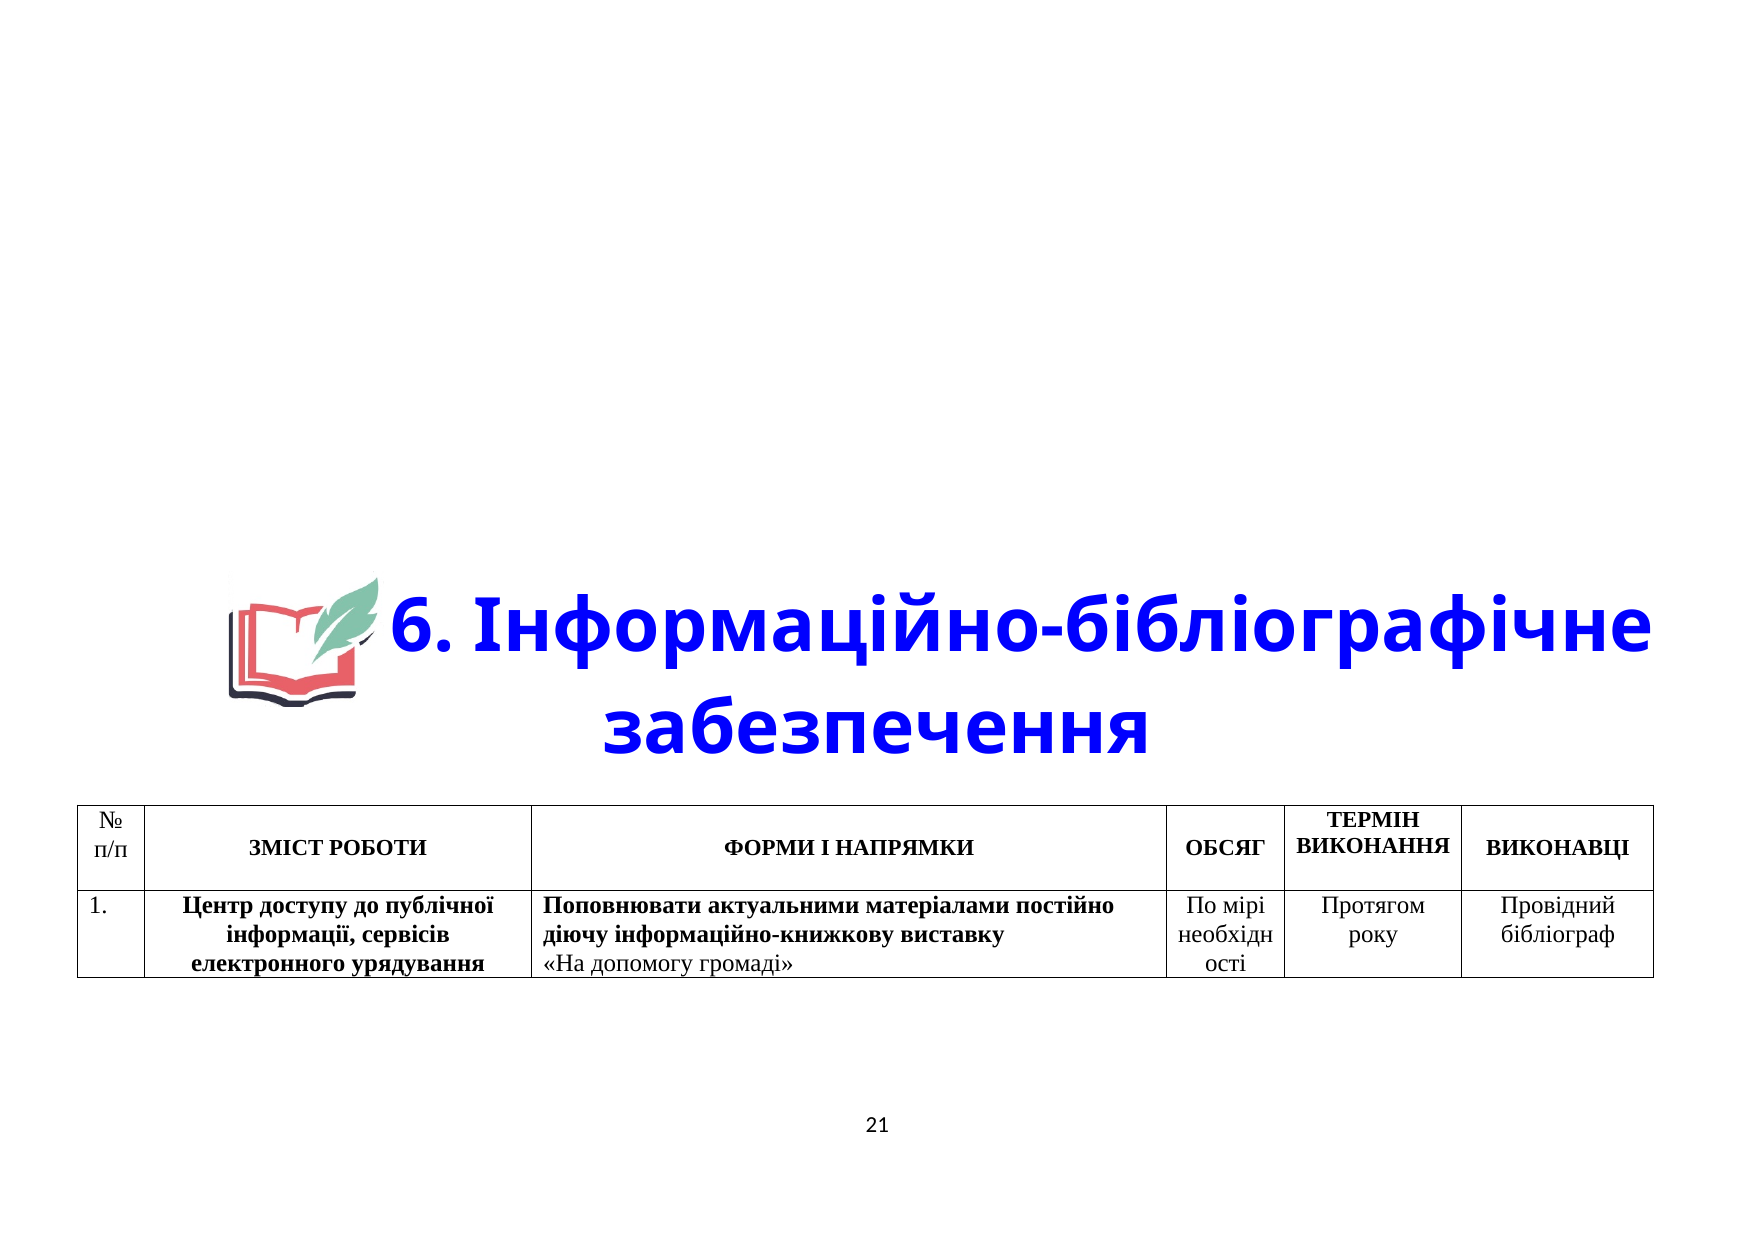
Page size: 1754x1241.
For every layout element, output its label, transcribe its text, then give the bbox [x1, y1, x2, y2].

table_header ФОРМИ І НАПРЯМКИ [532, 806, 1166, 889]
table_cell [1167, 891, 1284, 977]
table_cell 1. [78, 891, 144, 977]
table_header № п/п [78, 806, 144, 889]
table_header ТЕРМІН ВИКОНАННЯ [1285, 806, 1461, 889]
table_header ВИКОНАВЦІ [1462, 806, 1653, 889]
table_cell Поповнювати актуальними матеріалами постійно діючу інформаційно-книжкову виставку «На допомогу громаді» [532, 891, 1166, 977]
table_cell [1462, 891, 1653, 977]
table_cell Центр доступу до публічної інформації, сервісів електронного урядування [145, 891, 531, 977]
text 6. Інформаційно-бібліографічне забезпечення [88, 571, 1665, 776]
table_header ОБСЯГ [1167, 806, 1284, 889]
table_header ЗМІСТ РОБОТИ [145, 806, 531, 889]
table_cell Протягом року [1285, 891, 1461, 977]
picture [228, 571, 384, 707]
